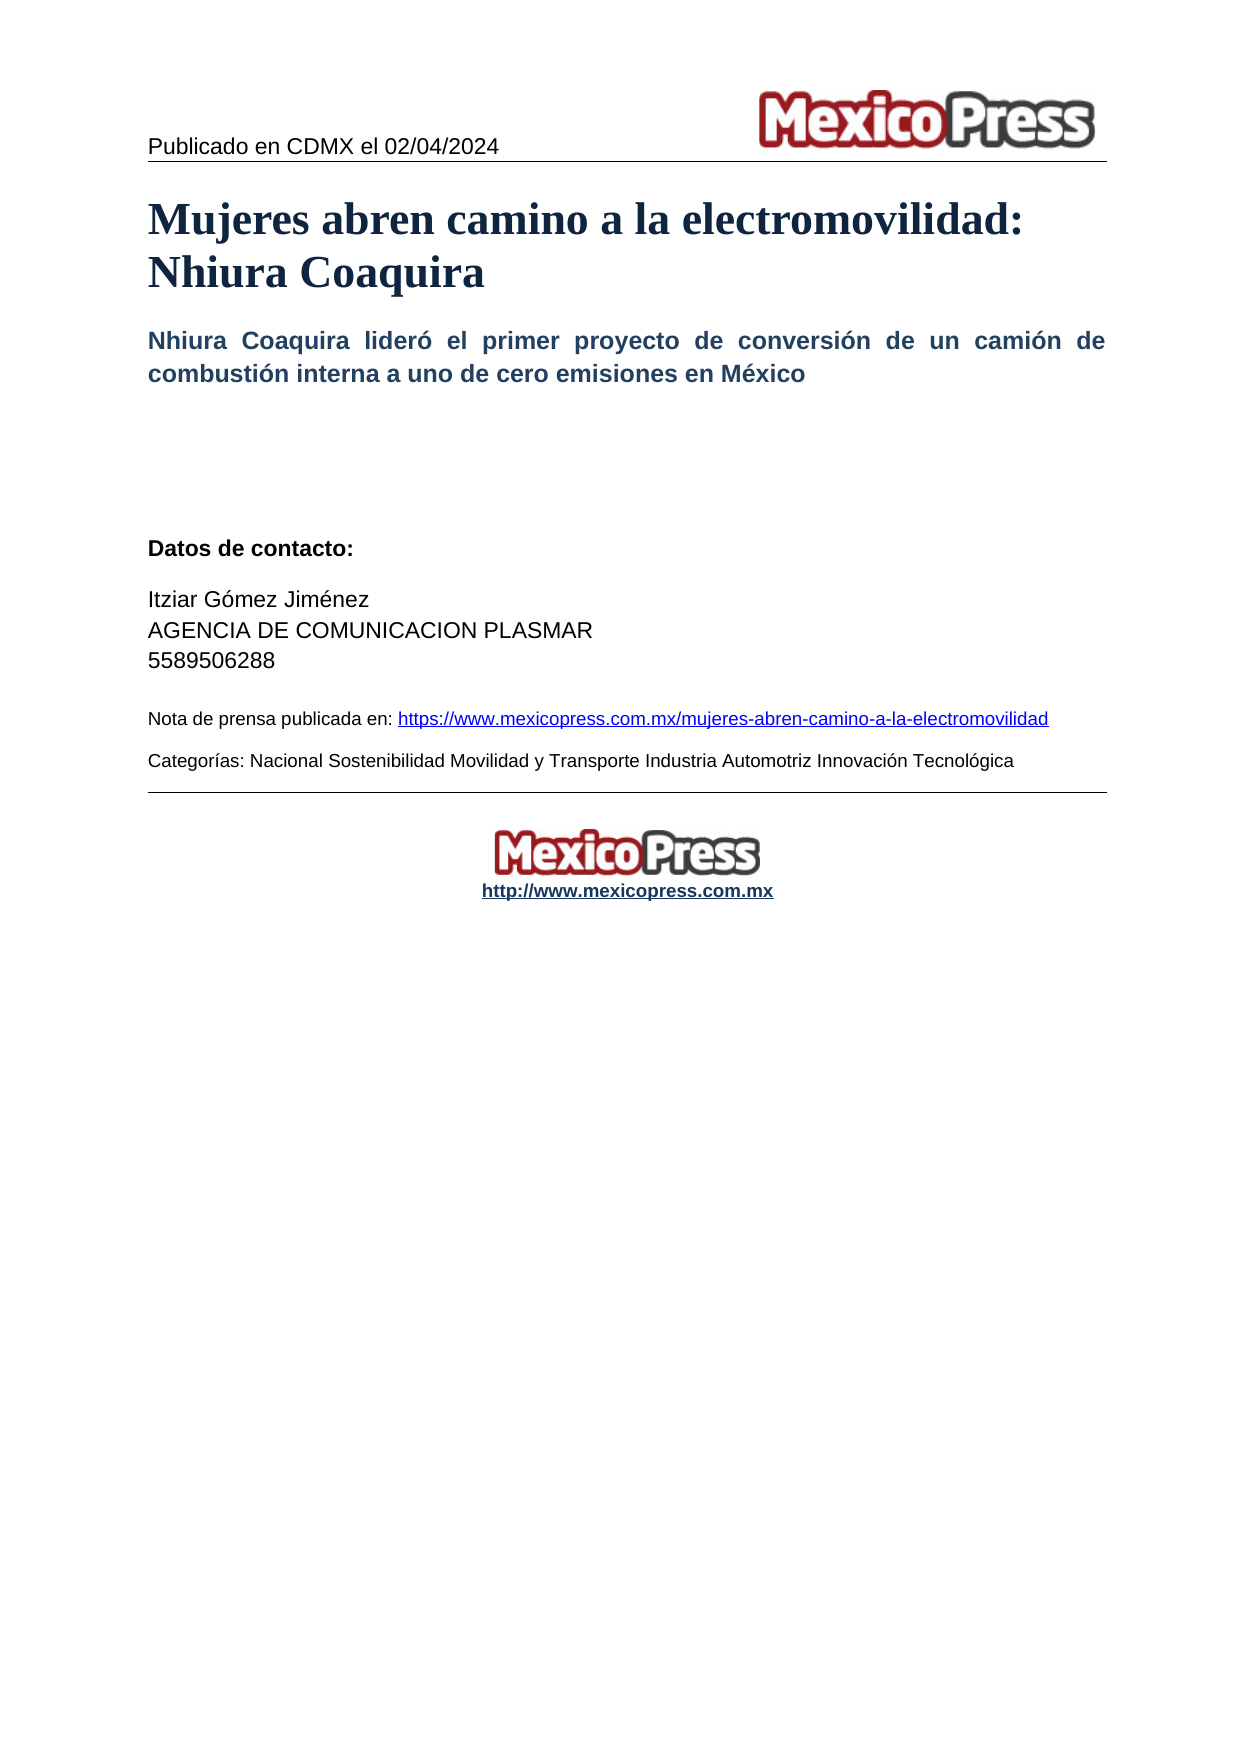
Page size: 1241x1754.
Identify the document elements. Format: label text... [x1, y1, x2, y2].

picture [494, 829, 760, 876]
text Publicado en CDMX el 02/04/2024 [148, 133, 1107, 161]
subtitle Mujeres abren camino a la electromovilidad: Nhiura Coaquira [148, 192, 1107, 297]
subtitle Nhiura Coaquira lideró el primer proyecto de conversión de un camión de combustión interna a uno de cero emisiones en México [148, 326, 1107, 388]
text http://www.mexicopress.com.mx [148, 879, 1107, 901]
text Nota de prensa publicada en: https://www.mexicopress.com.mx/mujeres-abren-camino-a-la-electromovilidad [148, 707, 1107, 729]
text Itziar Gómez Jiménez [148, 586, 1063, 613]
picture [759, 90, 1096, 133]
text Categorías: Nacional Sostenibilidad Movilidad y Transporte Industria Automotriz Innovación Tecnológica [148, 750, 1107, 771]
text AGENCIA DE COMUNICACION PLASMAR [148, 617, 1063, 643]
text Datos de contacto: [148, 535, 1107, 562]
text 5589506288 [148, 647, 1063, 673]
